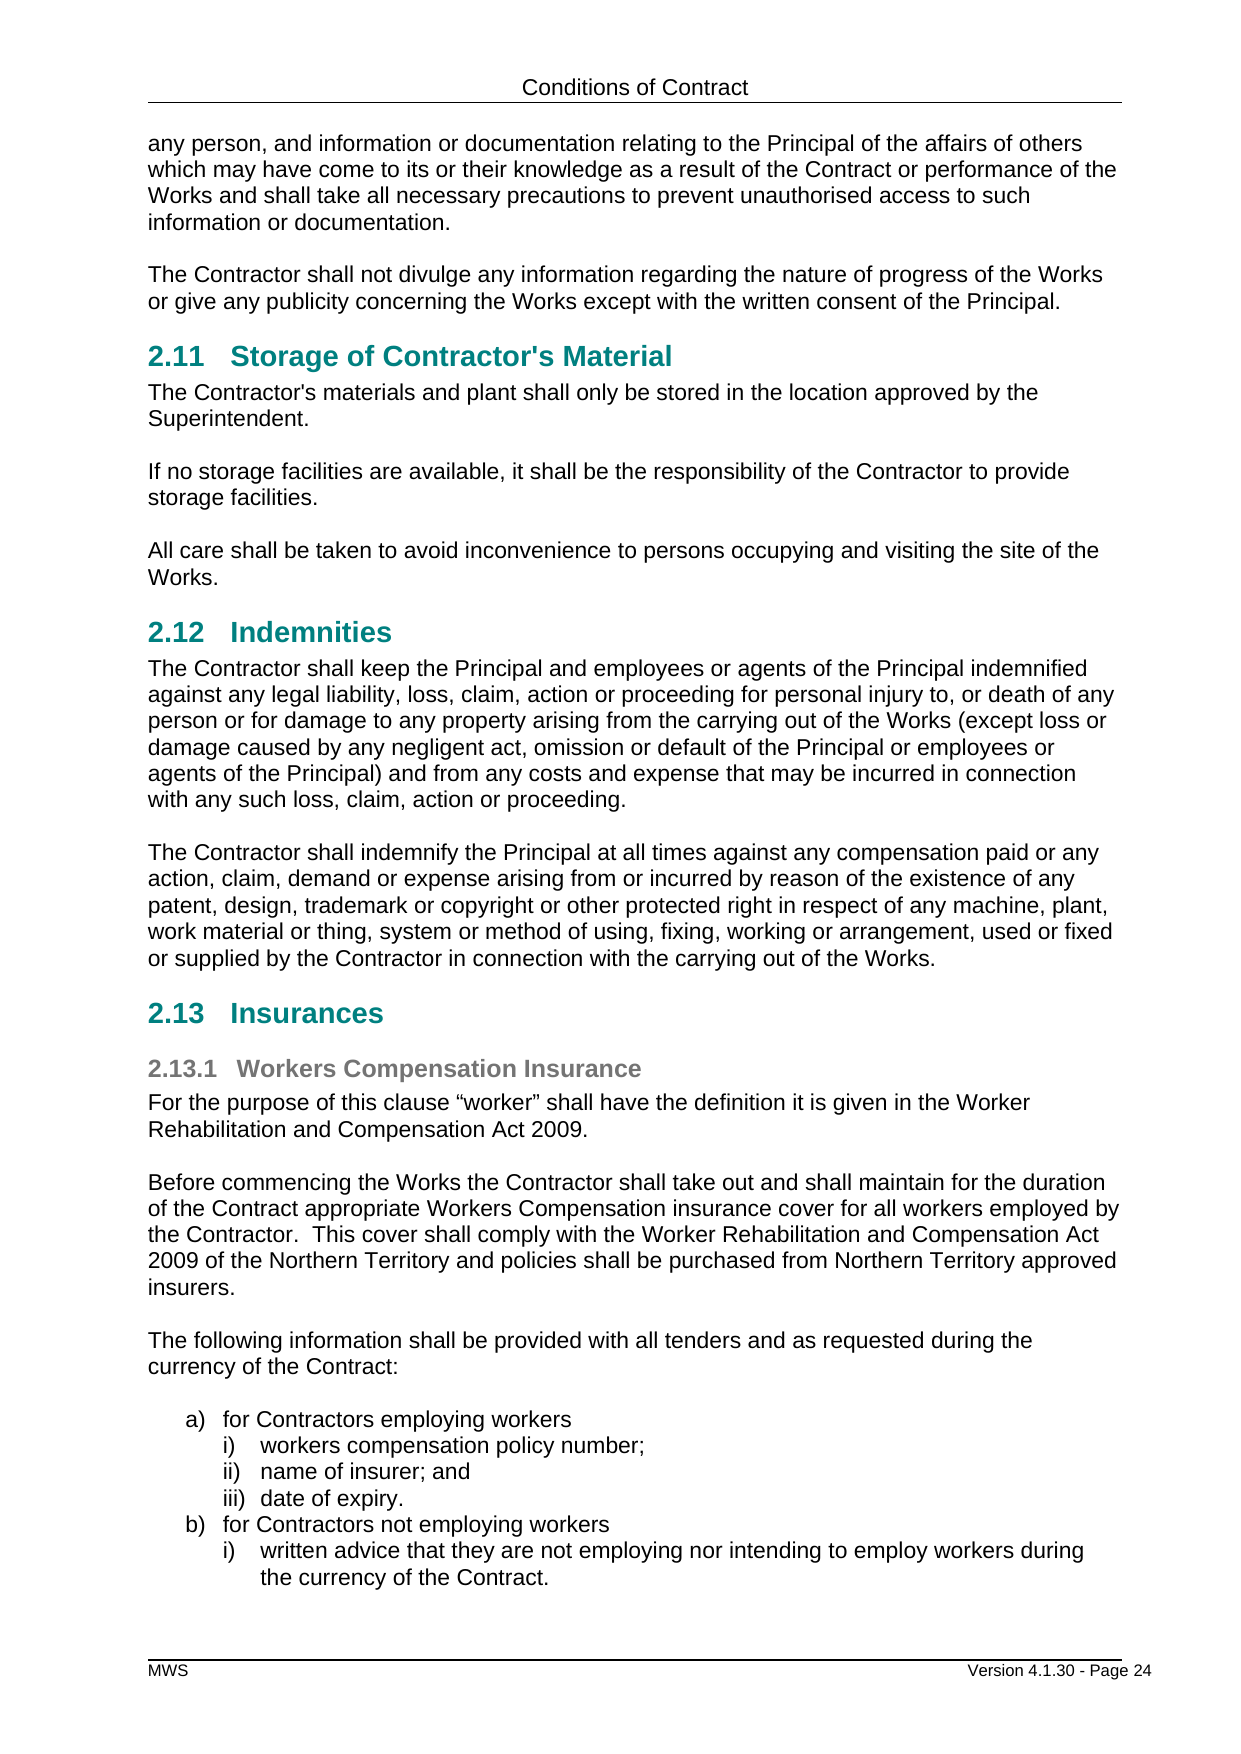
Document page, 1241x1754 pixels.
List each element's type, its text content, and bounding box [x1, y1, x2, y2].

list date of expiry. [223, 1485, 1122, 1511]
list workers compensation policy number; [223, 1432, 1122, 1458]
subtitle Insurances [148, 996, 1122, 1029]
text The Contractor shall keep the Principal and employees or agents of the Principal indemnified against any legal liability, loss, claim, action or proceeding for personal injury to, or death of any person or for damage to any property arising from the carrying out of the Works (except loss or damage caused by any negligent act, omission or default of the Principal or employees or agents of the Principal) and from any costs and expense that may be incurred in connection with any such loss, claim, action or proceeding. [148, 654, 1122, 813]
text The Contractor shall indemnify the Principal at all times against any compensation paid or any action, claim, demand or expense arising from or incurred by reason of the existence of any patent, design, trademark or copyright or other protected right in respect of any machine, plant, work material or thing, system or method of using, fixing, working or arrangement, used or fixed or supplied by the Contractor in connection with the carrying out of the Works. [148, 839, 1122, 971]
subtitle Workers Compensation Insurance [148, 1054, 1122, 1083]
text The following information shall be provided with all tenders and as requested during the currency of the Contract: [148, 1327, 1122, 1379]
text The Contractor's materials and plant shall only be stored in the location approved by the Superintendent. [148, 379, 1122, 432]
list for Contractors employing workers [185, 1406, 1122, 1432]
text Before commencing the Works the Contractor shall take out and shall maintain for the duration of the Contract appropriate Workers Compensation insurance cover for all workers employed by the Contractor. This cover shall comply with the Worker Rehabilitation and Compensation Act 2009 of the Northern Territory and policies shall be purchased from Northern Territory approved insurers. [148, 1168, 1122, 1300]
list written advice that they are not employing nor intending to employ workers during the currency of the Contract. [223, 1537, 1122, 1590]
subtitle Indemnities [148, 615, 1122, 648]
list for Contractors not employing workers [185, 1511, 1122, 1537]
text The Contractor shall not divulge any information regarding the nature of progress of the Works or give any publicity concerning the Works except with the written consent of the Principal. [148, 261, 1122, 314]
text All care shall be taken to avoid inconvenience to persons occupying and visiting the site of the Works. [148, 537, 1122, 590]
subtitle Storage of Contractor's Material [148, 339, 1122, 373]
list name of insurer; and [223, 1458, 1122, 1485]
text For the purpose of this clause “worker” shall have the definition it is given in the Worker Rehabilitation and Compensation Act 2009. [148, 1089, 1122, 1142]
text If no storage facilities are available, it shall be the responsibility of the Contractor to provide storage facilities. [148, 458, 1122, 511]
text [148, 130, 1122, 235]
